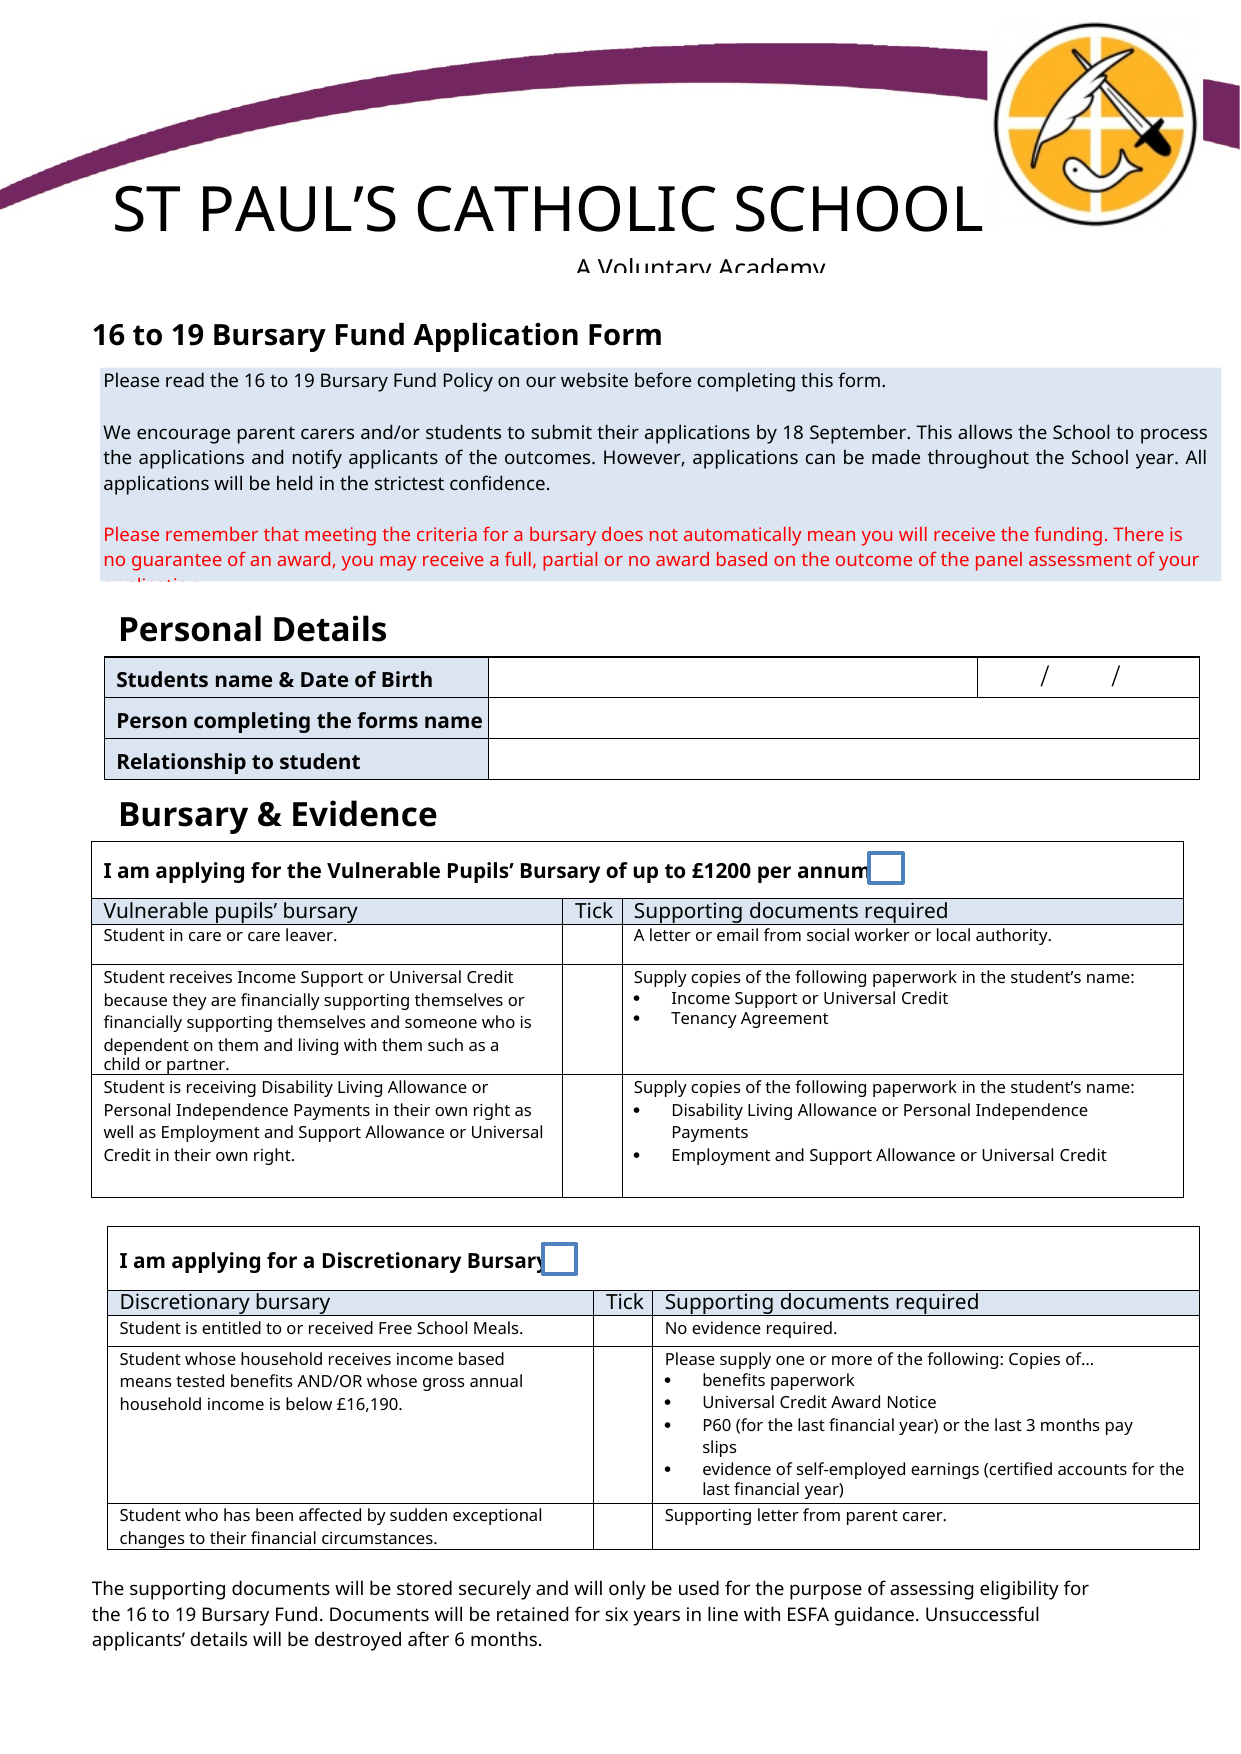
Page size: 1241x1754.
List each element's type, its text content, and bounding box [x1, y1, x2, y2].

table_cell Person completing the forms name [105, 698, 488, 738]
table_cell Student in care or care leaver. [92, 925, 562, 964]
table_cell Relationship to student [105, 739, 488, 779]
table_cell Student whose household receives income based means tested benefits AND/OR whose gross annual household income is below £16,190. [108, 1347, 593, 1502]
table_cell Supporting documents required [653, 1291, 1199, 1315]
text Personal Details [118, 606, 1136, 651]
table_header I am applying for the Vulnerable Pupils’ Bursary of up to £1200 per annum [92, 842, 1183, 898]
table_cell Please supply one or more of the following: Copies of… benefits paperwork Universal Credit Award Notice P60 (for the last financial year) or the last 3 months pay slips evidence of self-employed earnings (certified accounts for the last financial year) [653, 1347, 1199, 1502]
table_cell [563, 925, 622, 964]
table_header / / [978, 658, 1199, 697]
table_cell A letter or email from social worker or local authority. [623, 925, 1183, 964]
table_cell [563, 965, 622, 1074]
table_cell Supporting letter from parent carer. [653, 1504, 1199, 1549]
table_cell [594, 1347, 652, 1502]
table_cell [594, 1504, 652, 1549]
table_cell No evidence required. [653, 1316, 1199, 1346]
text 16 to 19 Bursary Fund Application Form [92, 91, 745, 360]
table_cell Student is entitled to or received Free School Meals. [108, 1316, 593, 1346]
table_cell Vulnerable pupils’ bursary [92, 899, 562, 924]
table_cell Supply copies of the following paperwork in the student’s name: Income Support or Universal Credit Tenancy Agreement [623, 965, 1183, 1074]
table_header [489, 658, 977, 697]
table_cell Supporting documents required [623, 899, 1183, 924]
table_cell Tick [594, 1291, 652, 1315]
table_cell [489, 739, 1199, 779]
picture [0, 16, 1240, 233]
table_cell [563, 1075, 622, 1197]
text The supporting documents will be stored securely and will only be used for the purpose of assessing eligibility for the 16 to 19 Bursary Fund. Documents will be retained for six years in line with ESFA guidance. Unsuccessful applicants’ details will be destroyed after 6 months. [92, 1576, 1115, 1652]
table_cell [489, 698, 1199, 738]
text Bursary & Evidence [118, 790, 1136, 836]
table_cell [594, 1316, 652, 1346]
table_cell Student who has been affected by sudden exceptional changes to their financial circumstances. [108, 1504, 593, 1549]
picture [745, 209, 759, 227]
table_cell Student receives Income Support or Universal Credit because they are financially supporting themselves or financially supporting themselves and someone who is dependent on them and living with them such as a child or partner. [92, 965, 562, 1074]
table_cell Discretionary bursary [108, 1291, 593, 1315]
table_cell Student is receiving Disability Living Allowance or Personal Independence Payments in their own right as well as Employment and Support Allowance or Universal Credit in their own right. [92, 1075, 562, 1197]
table_header I am applying for a Discretionary Bursary [108, 1227, 1199, 1290]
table_header Students name & Date of Birth [105, 658, 488, 697]
table_cell Tick [563, 899, 622, 924]
table_cell Supply copies of the following paperwork in the student’s name: Disability Living Allowance or Personal Independence Payments Employment and Support Allowance or Universal Credit [623, 1075, 1183, 1197]
